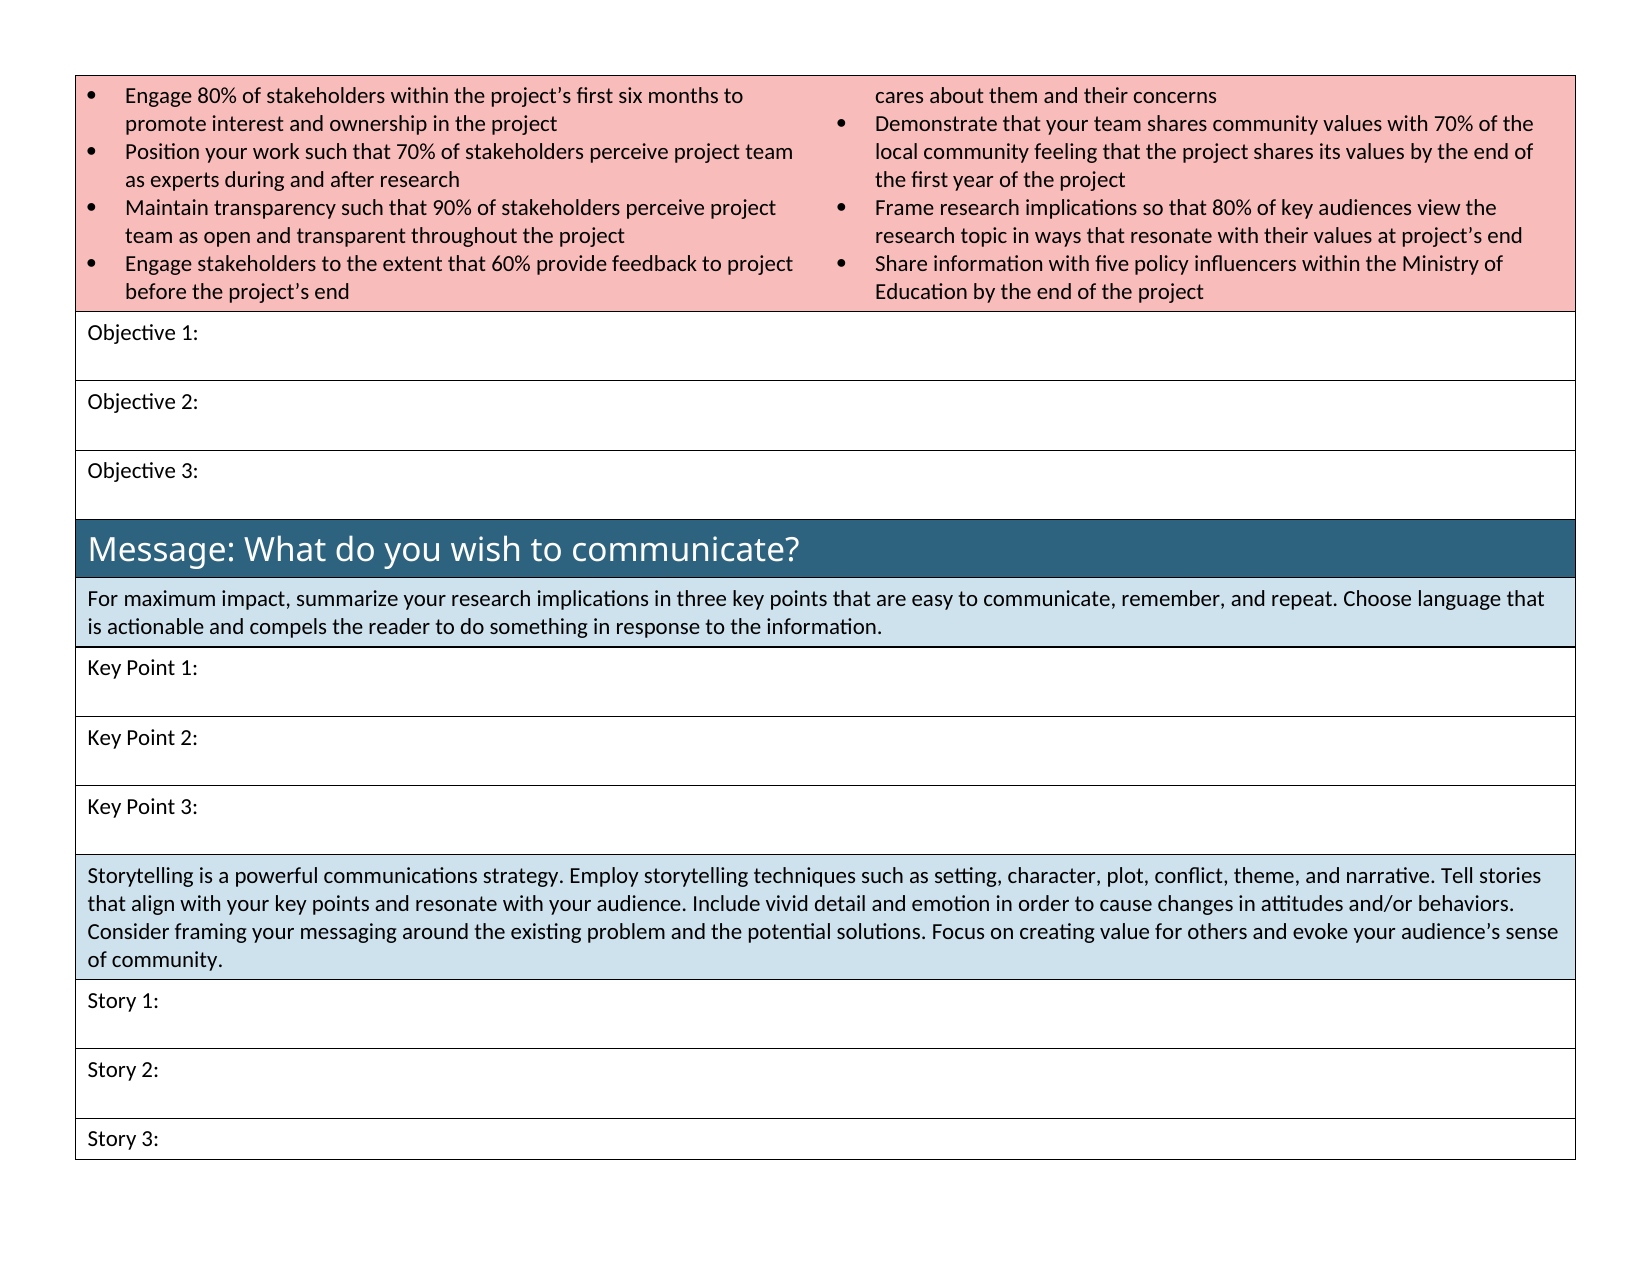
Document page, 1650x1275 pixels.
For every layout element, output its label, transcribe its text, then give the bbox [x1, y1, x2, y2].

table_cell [825, 76, 1575, 311]
table_cell Key Point 3: [76, 786, 1575, 854]
table_cell Story 2: [76, 1049, 1575, 1117]
table_cell For maximum impact, summarize your research implications in three key points that are easy to communicate, remember, and repeat. Choose language that is actionable and compels the reader to do something in response to the information. [76, 578, 1575, 646]
table_cell Story 3: [76, 1119, 1575, 1159]
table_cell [76, 76, 825, 311]
table_cell Objective 1: [76, 312, 1575, 380]
table_cell Story 1: [76, 980, 1575, 1048]
table_cell Storytelling is a powerful communications strategy. Employ storytelling techniques such as setting, character, plot, conflict, theme, and narrative. Tell stories that align with your key points and resonate with your audience. Include vivid detail and emotion in order to cause changes in attitudes and/or behaviors. Consider framing your messaging around the existing problem and the potential solutions. Focus on creating value for others and evoke your audience’s sense of community. [76, 855, 1575, 979]
table_cell Key Point 1: [76, 648, 1575, 716]
table_cell Objective 3: [76, 451, 1575, 519]
table_cell Key Point 2: [76, 717, 1575, 785]
table_cell Objective 2: [76, 381, 1575, 449]
table_cell Message: What do you wish to communicate? [76, 520, 1575, 577]
